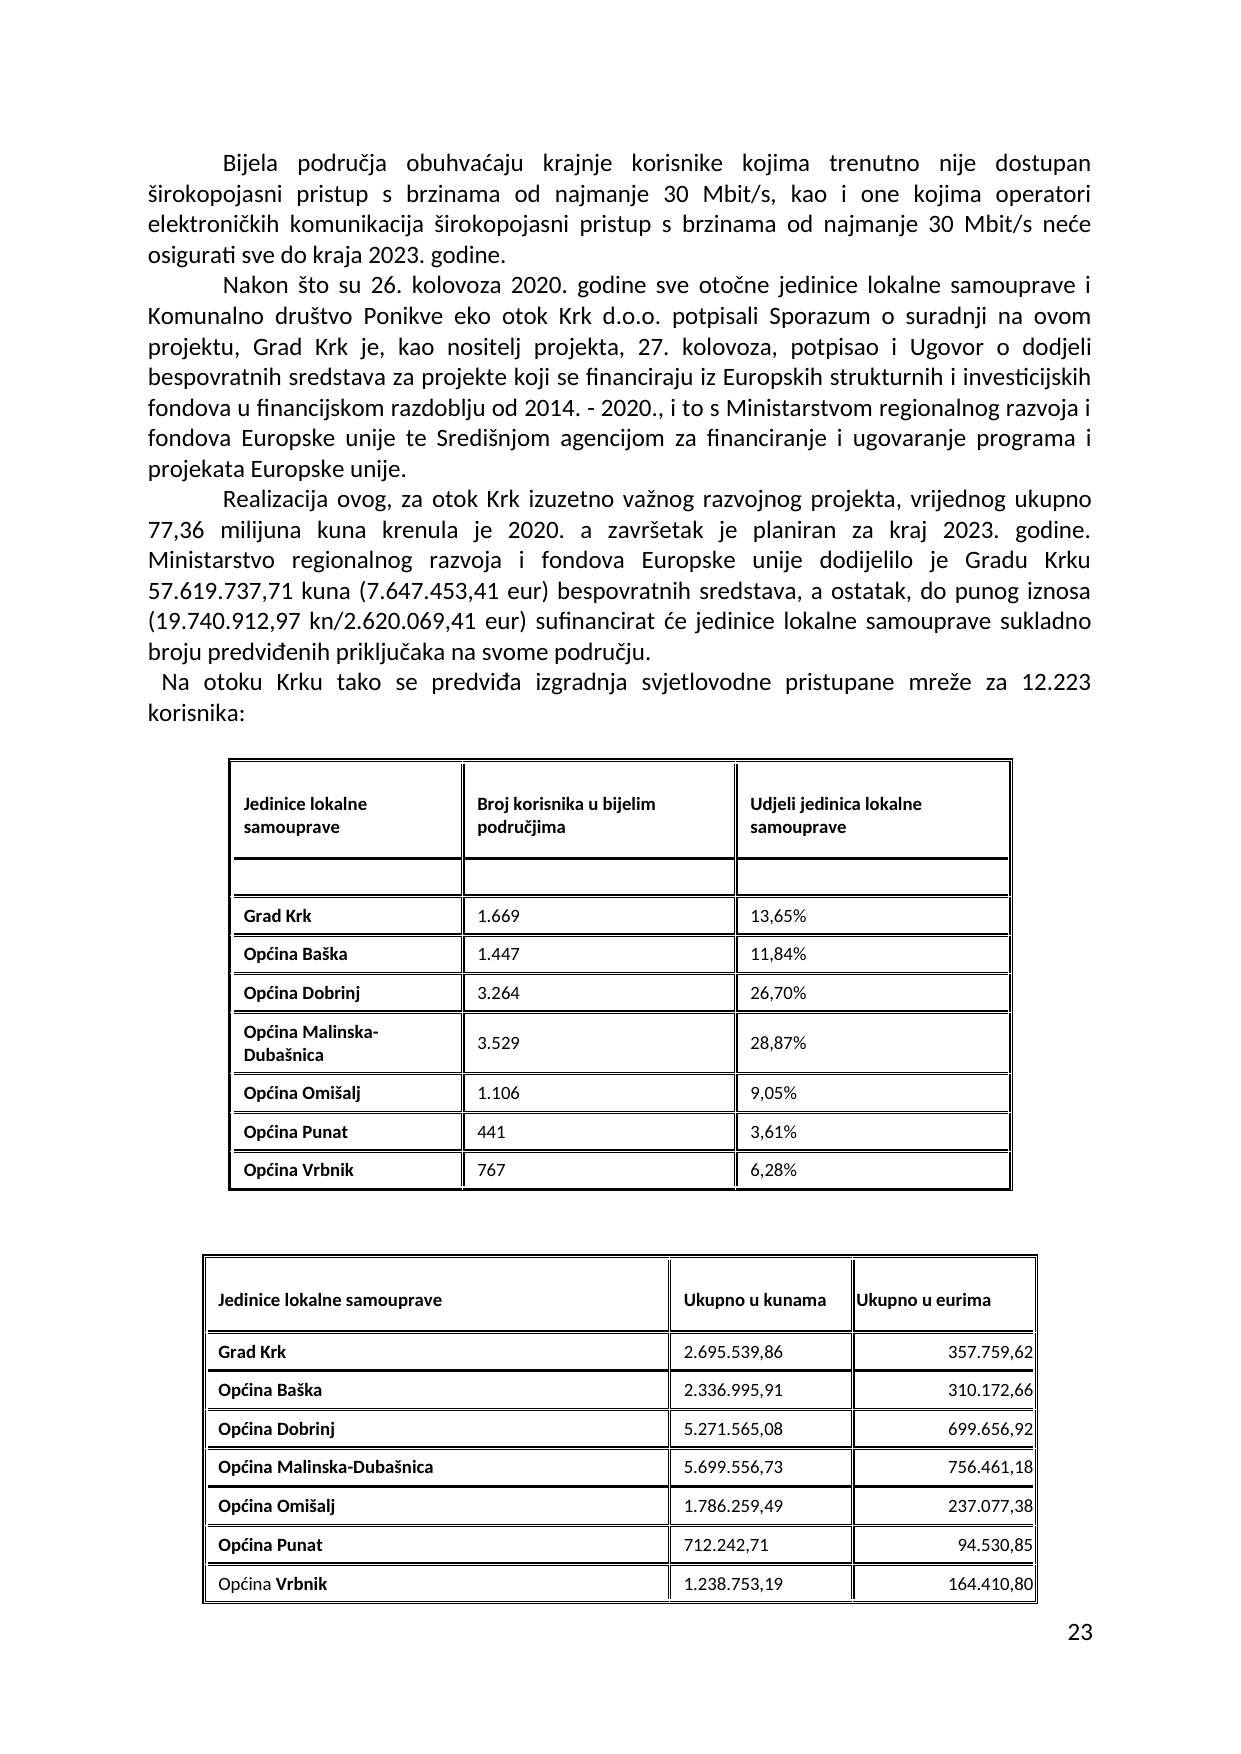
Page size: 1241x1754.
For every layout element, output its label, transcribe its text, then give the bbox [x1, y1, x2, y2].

table_cell 26,70% [736, 972, 1011, 1010]
table_cell [738, 857, 1009, 894]
table_cell 11,84% [738, 933, 1010, 972]
text Na otoku Krku tako se predviđa izgradnja svjetlovodne pristupane mreže za 12.223 korisnika: [148, 666, 1093, 727]
table_cell [465, 860, 734, 894]
table_cell 1.238.753,19 [670, 1562, 853, 1601]
table_cell 3.529 [465, 1014, 734, 1072]
table_cell 3,61% [736, 1111, 1011, 1149]
table_cell 9,05% [736, 1072, 1011, 1111]
table_cell 699.656,92 [853, 1408, 1036, 1446]
table_cell Općina Dobrinj [230, 972, 463, 1010]
table_cell 767 [463, 1149, 736, 1188]
table_header Udjeli jedinica lokalne samouprave [736, 762, 1009, 857]
table_cell 3.264 [465, 975, 734, 1010]
table_cell 310.172,66 [855, 1369, 1035, 1408]
table_header Ukupno u kunama [670, 1256, 853, 1330]
table_cell Općina Vrbnik [206, 1562, 669, 1601]
table_cell 1.786.259,49 [671, 1488, 851, 1523]
table_cell 1.106 [465, 1075, 734, 1111]
table_cell 13,65% [738, 894, 1010, 933]
table_cell Grad Krk [231, 894, 461, 933]
text Nakon što su 26. kolovoza 2020. godine sve otočne jedinice lokalne samouprave i Komunalno društvo Ponikve eko otok Krk d.o.o. potpisali Sporazum o suradnji na ovom projektu, Grad Krk je, kao nositelj projekta, 27. kolovoza, potpisao i Ugovor o dodjeli bespovratnih sredstava za projekte koji se financiraju iz Europskih strukturnih i investicijskih fondova u financijskom razdoblju od 2014. - 2020., i to s Ministarstvom regionalnog razvoja i fondova Europske unije te Središnjom agencijom za financiranje i ugovaranje programa i projekata Europske unije. [148, 270, 1093, 483]
table_header Ukupno u eurima [853, 1258, 1035, 1330]
table_cell 712.242,71 [671, 1527, 851, 1562]
text Realizacija ovog, za otok Krk izuzetno važnog razvojnog projekta, vrijednog ukupno 77,36 milijuna kuna krenula je 2020. a završetak je planiran za kraj 2023. godine. Ministarstvo regionalnog razvoja i fondova Europske unije dodijelilo je Gradu Krku 57.619.737,71 kuna (7.647.453,41 eur) bespovratnih sredstava, a ostatak, do punog iznosa (19.740.912,97 kn/2.620.069,41 eur) sufinancirat će jedinice lokalne samouprave sukladno broju predviđenih priključaka na svome području. [148, 483, 1093, 666]
table_cell 1.669 [465, 898, 734, 933]
table_cell Općina Baška [206, 1369, 668, 1408]
table_cell 2.336.995,91 [671, 1372, 851, 1408]
table_cell 357.759,62 [855, 1330, 1035, 1369]
table_cell 237.077,38 [855, 1485, 1035, 1523]
table_cell Općina Punat [206, 1524, 668, 1562]
table_cell 441 [465, 1114, 734, 1149]
table_cell Općina Omišalj [206, 1485, 668, 1523]
table_cell 5.271.565,08 [671, 1411, 851, 1446]
table_header Broj korisnika u bijelim područjima [463, 760, 736, 857]
table_cell 1.447 [465, 937, 734, 972]
table_cell Općina Malinska-Dubašnica [206, 1446, 668, 1485]
table_cell 5.699.556,73 [671, 1450, 851, 1485]
text Bijela područja obuhvaćaju krajnje korisnike kojima trenutno nije dostupan širokopojasni pristup s brzinama od najmanje 30 Mbit/s, kao i one kojima operatori elektroničkih komunikacija širokopojasni pristup s brzinama od najmanje 30 Mbit/s neće osigurati sve do kraja 2023. godine. [148, 148, 1093, 270]
table_cell Općina Vrbnik [231, 1149, 463, 1188]
table_cell Općina Malinska-Dubašnica [231, 1010, 461, 1072]
table_cell 756.461,18 [855, 1446, 1035, 1485]
table_cell Općina Punat [230, 1111, 463, 1149]
table_cell Grad Krk [206, 1330, 668, 1369]
table_header Jedinice lokalne samouprave [206, 1258, 669, 1330]
table_cell Općina Baška [231, 933, 461, 972]
table_cell Općina Dobrinj [204, 1408, 669, 1446]
table_cell 164.410,80 [853, 1562, 1035, 1601]
table_cell Općina Omišalj [230, 1072, 463, 1111]
table_cell 28,87% [738, 1010, 1010, 1072]
table_cell 6,28% [736, 1149, 1010, 1188]
table_cell [231, 857, 461, 894]
table_cell 2.695.539,86 [671, 1334, 851, 1369]
table_header Jedinice lokalne samouprave [231, 760, 463, 857]
table_cell 94.530,85 [855, 1524, 1035, 1562]
